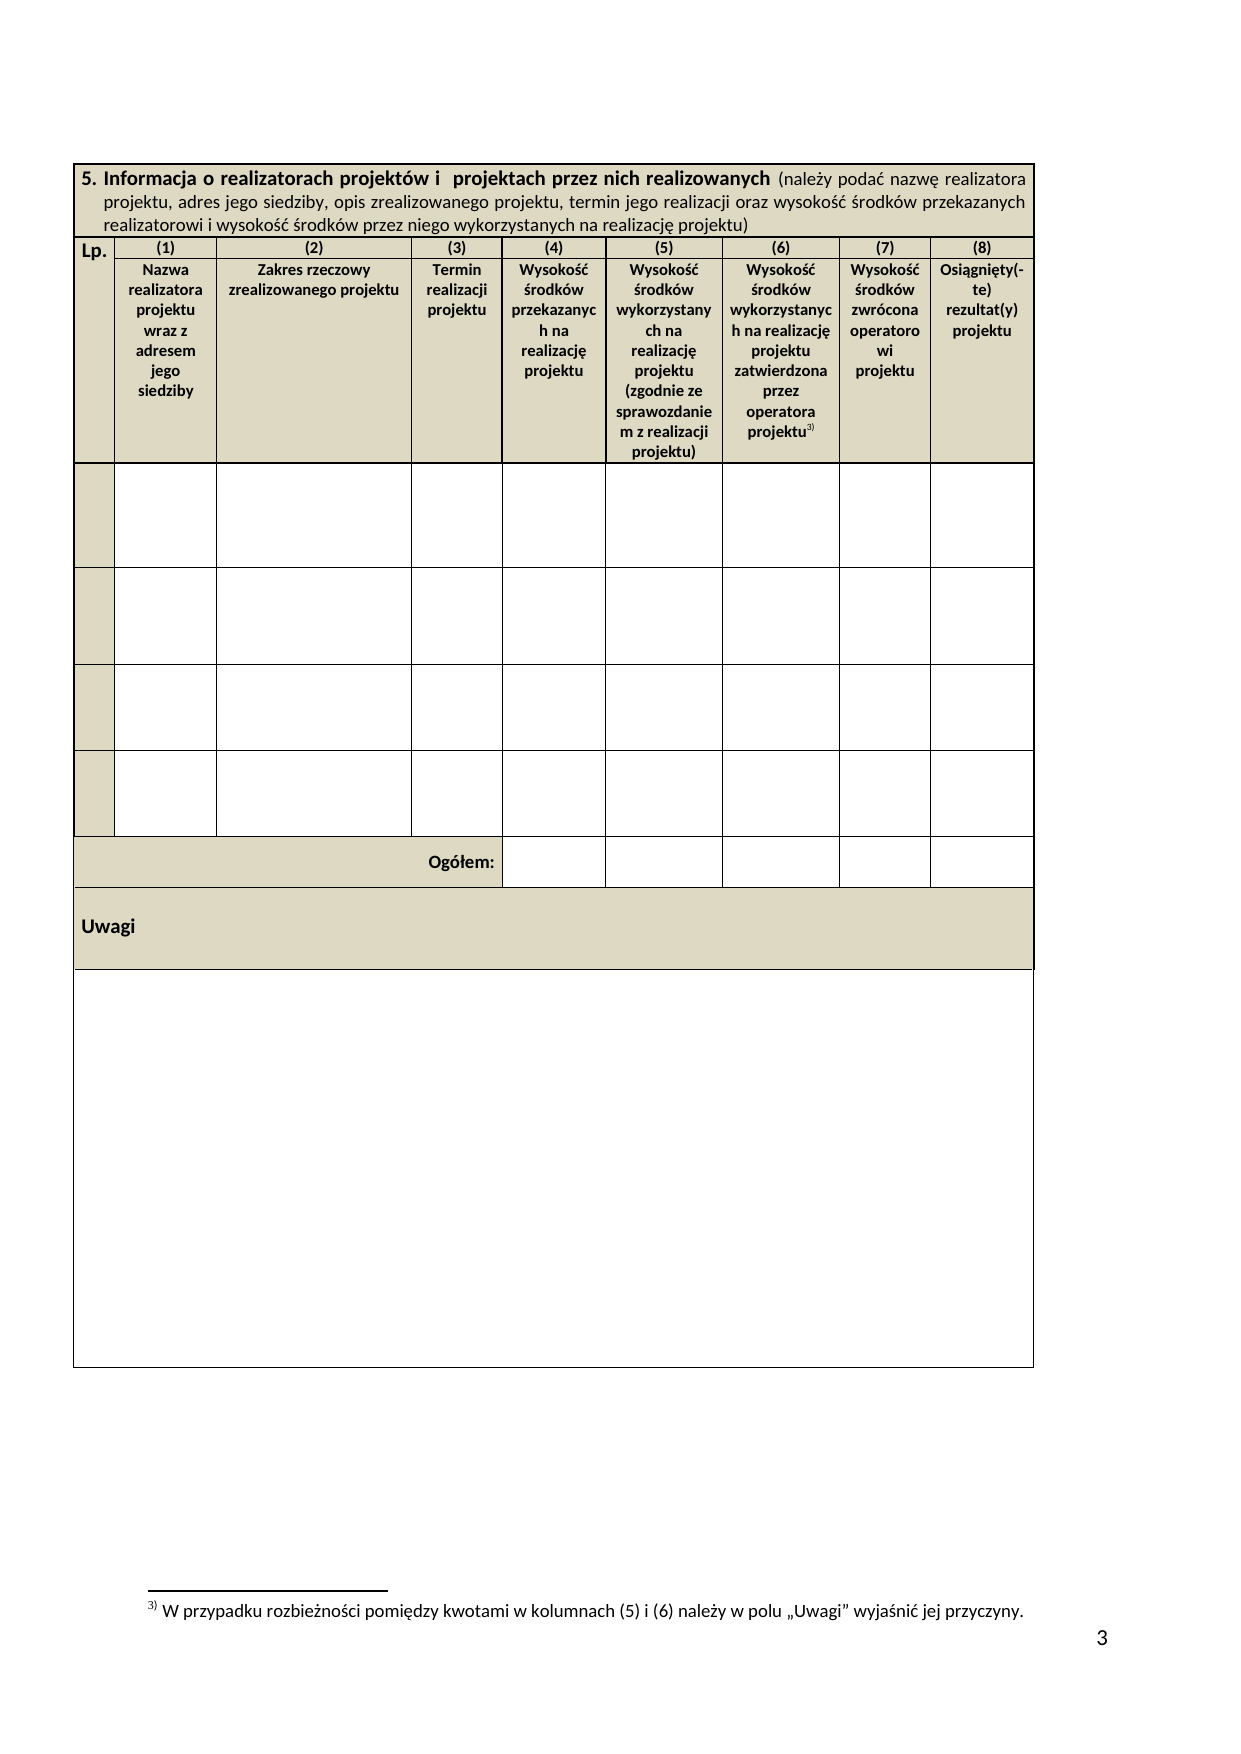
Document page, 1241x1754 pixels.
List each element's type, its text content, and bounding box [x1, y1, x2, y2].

table_cell [75, 622, 114, 664]
table_cell Lp. [75, 238, 114, 462]
table_cell [723, 513, 839, 567]
table_cell [115, 464, 216, 513]
table_cell (5) [607, 238, 722, 258]
table_cell [412, 751, 502, 836]
table_cell [931, 837, 1033, 887]
table_cell Wysokość środków wykorzystanych na realizację projektu (zgodnie ze sprawozdaniem z realizacji projektu) [607, 259, 722, 462]
table_cell Wysokość środków wykorzystanych na realizację projektu zatwierdzona przez operatora projektu) [723, 259, 839, 462]
table_cell [840, 568, 930, 622]
table_cell [723, 464, 839, 513]
table_cell [723, 568, 839, 622]
table_cell [217, 464, 411, 513]
table_cell (7) [840, 238, 930, 258]
table_cell [931, 751, 1033, 836]
table_cell [606, 464, 722, 513]
table_cell [75, 464, 114, 513]
table_cell [217, 622, 411, 664]
table_cell [412, 622, 502, 664]
table_cell [606, 665, 722, 750]
table_cell (4) [503, 238, 605, 258]
table_cell [75, 665, 114, 750]
table_cell [840, 622, 930, 664]
table_cell [503, 751, 605, 836]
table_cell [931, 464, 1033, 513]
table_cell [503, 513, 605, 567]
table_cell [115, 622, 216, 664]
table_cell [217, 751, 411, 836]
table_cell [931, 513, 1033, 567]
table_cell [503, 665, 605, 750]
table_cell [840, 751, 930, 836]
table_cell [503, 837, 605, 887]
table_cell [840, 837, 930, 887]
table_cell [723, 665, 839, 750]
table_cell [606, 622, 722, 664]
table_cell [723, 622, 839, 664]
table_cell [75, 568, 114, 622]
table_header 5. Informacja o realizatorach projektów i projektach przez nich realizowanych (należy podać nazwę realizatora projektu, adres jego siedziby, opis zrealizowanego projektu, termin jego realizacji oraz wysokość środków przekazanych realizatorowi i wysokość środków przez niego wykorzystanych na realizację projektu) [75, 165, 1033, 236]
table_cell (6) [723, 238, 839, 258]
table_cell [931, 568, 1033, 622]
table_cell [503, 464, 605, 513]
table_cell [606, 751, 722, 836]
table_cell Ogółem: [74, 837, 502, 887]
table_cell [412, 513, 502, 567]
table_cell [723, 751, 839, 836]
table_cell [217, 568, 411, 622]
table_cell Uwagi [74, 888, 1033, 969]
table_cell [115, 751, 216, 836]
table_cell (2) [217, 238, 411, 258]
table_cell [115, 665, 216, 750]
table_cell [115, 568, 216, 622]
table_cell [412, 568, 502, 622]
table_cell Wysokość środków przekazanych na realizację projektu [503, 259, 605, 462]
table_cell Osiągnięty(-te) rezultat(y) projektu [931, 259, 1033, 462]
table_cell [931, 665, 1033, 750]
table_cell [606, 837, 722, 887]
table_cell [840, 665, 930, 750]
table_cell Termin realizacji projektu [412, 259, 501, 462]
table_cell Wysokość środków zwrócona operatorowi projektu [840, 259, 930, 462]
table_cell [217, 513, 411, 567]
table_cell [115, 513, 216, 567]
table_cell [503, 622, 605, 664]
table_cell [503, 568, 605, 622]
table_cell [840, 513, 930, 567]
table_cell [75, 751, 114, 836]
table_cell (3) [412, 238, 501, 258]
table_cell Zakres rzeczowy zrealizowanego projektu [217, 259, 411, 462]
table_cell [723, 837, 839, 887]
table_cell [75, 513, 114, 567]
table_cell [412, 665, 502, 750]
table_cell [217, 665, 411, 750]
table_cell [606, 568, 722, 622]
table_cell (8) [931, 238, 1033, 258]
table_cell (1) [115, 238, 216, 258]
table_cell [840, 464, 930, 513]
table_cell [931, 622, 1033, 664]
table_cell Nazwa realizatora projektu wraz z adresem jego siedziby [115, 259, 216, 462]
table_cell [606, 513, 722, 567]
table_cell [412, 464, 502, 513]
table_cell [74, 969, 1033, 1367]
